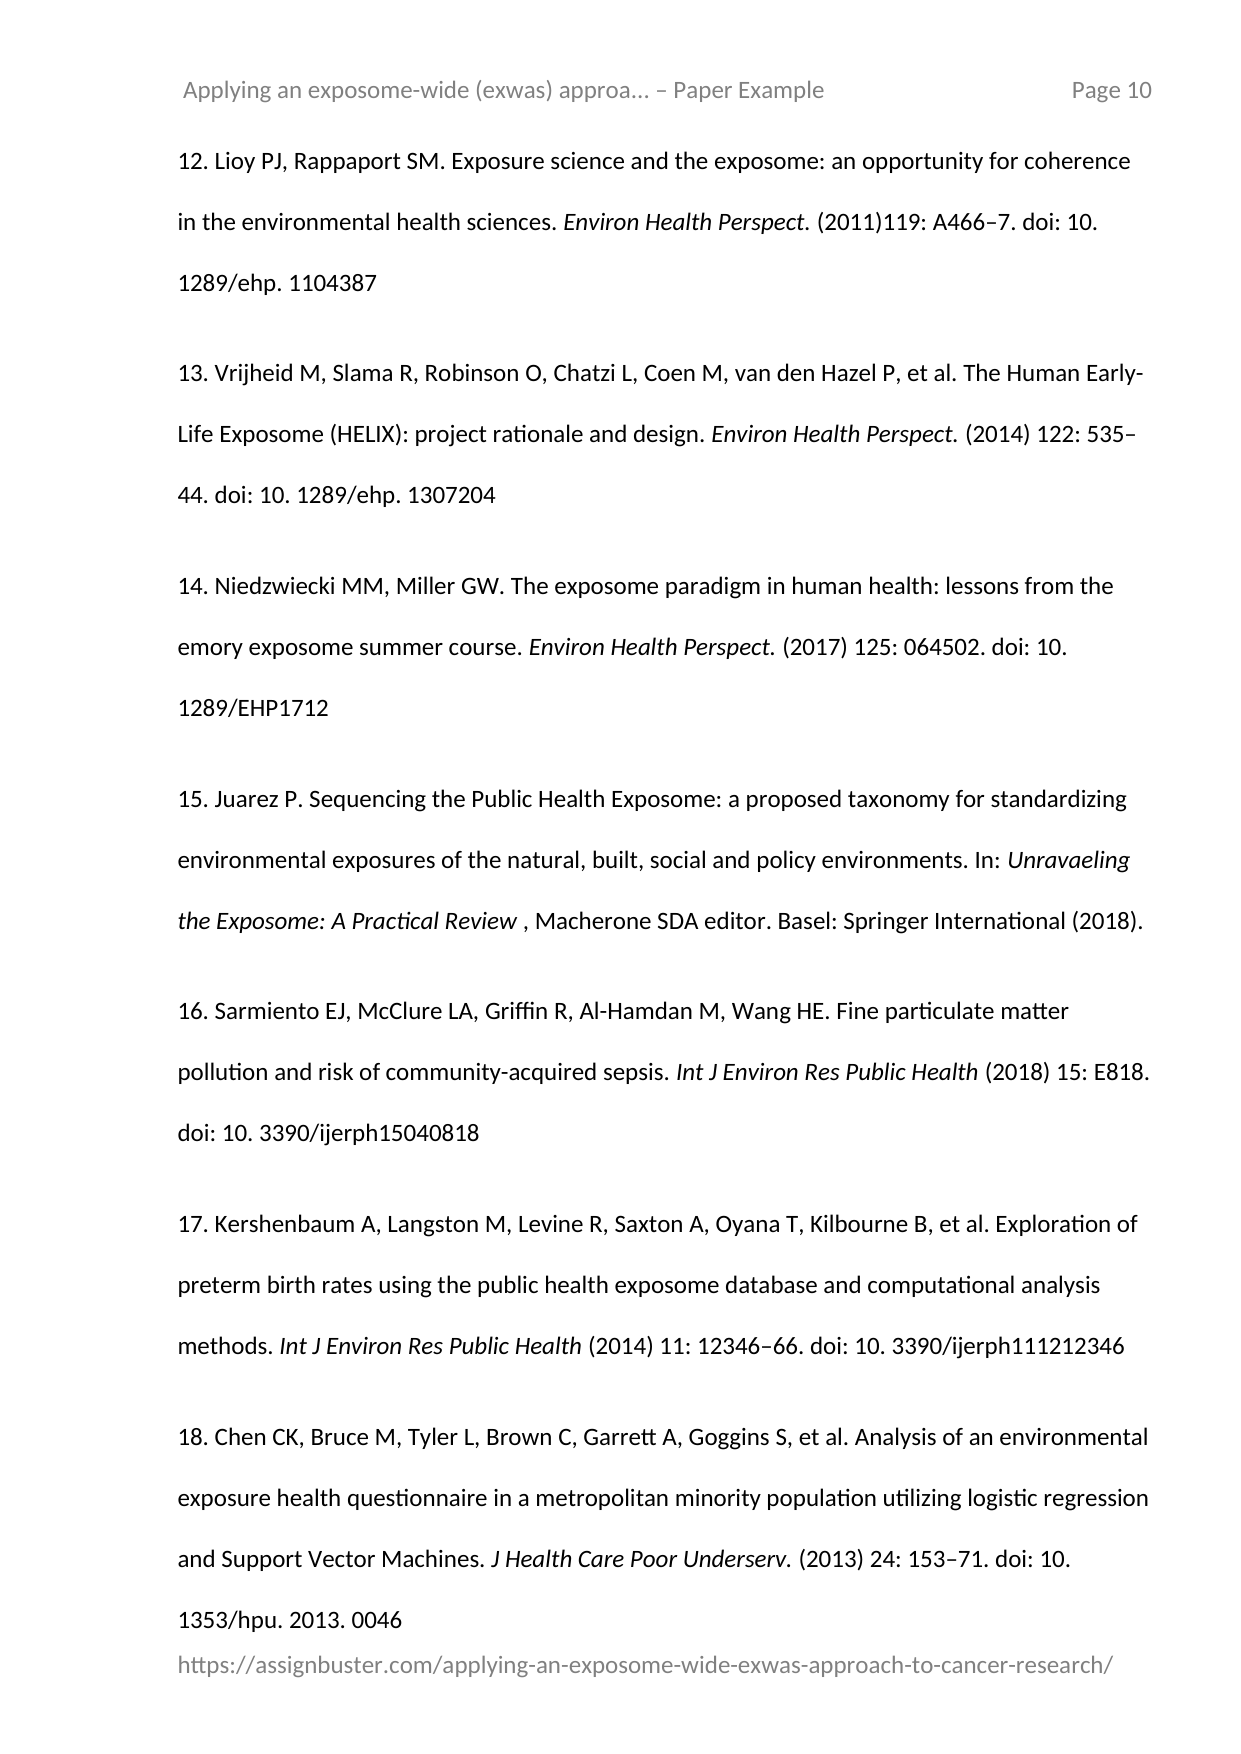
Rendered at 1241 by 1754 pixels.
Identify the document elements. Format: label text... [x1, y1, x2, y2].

text 18. Chen CK, Bruce M, Tyler L, Brown C, Garrett A, Goggins S, et al. Analysis of an environmental exposure health questionnaire in a metropolitan minority population utilizing logistic regression and Support Vector Machines. J Health Care Poor Underserv. (2013) 24: 153–71. doi: 10. 1353/hpu. 2013. 0046 [177, 1421, 1152, 1634]
text 17. Kershenbaum A, Langston M, Levine R, Saxton A, Oyana T, Kilbourne B, et al. Exploration of preterm birth rates using the public health exposome database and computational analysis methods. Int J Environ Res Public Health (2014) 11: 12346–66. doi: 10. 3390/ijerph111212346 [177, 1208, 1152, 1361]
text 12. Lioy PJ, Rappaport SM. Exposure science and the exposome: an opportunity for coherence in the environmental health sciences. Environ Health Perspect. (2011)119: A466–7. doi: 10. 1289/ehp. 1104387 [177, 145, 1152, 298]
text 14. Niedzwiecki MM, Miller GW. The exposome paradigm in human health: lessons from the emory exposome summer course. Environ Health Perspect. (2017) 125: 064502. doi: 10. 1289/EHP1712 [177, 570, 1152, 723]
text 15. Juarez P. Sequencing the Public Health Exposome: a proposed taxonomy for standardizing environmental exposures of the natural, built, social and policy environments. In: Unravaeling the Exposome: A Practical Review , Macherone SDA editor. Basel: Springer International (2018). [177, 783, 1152, 935]
text 13. Vrijheid M, Slama R, Robinson O, Chatzi L, Coen M, van den Hazel P, et al. The Human Early-Life Exposome (HELIX): project rationale and design. Environ Health Perspect. (2014) 122: 535–44. doi: 10. 1289/ehp. 1307204 [177, 358, 1152, 510]
text 16. Sarmiento EJ, McClure LA, Griffin R, Al-Hamdan M, Wang HE. Fine particulate matter pollution and risk of community-acquired sepsis. Int J Environ Res Public Health (2018) 15: E818. doi: 10. 3390/ijerph15040818 [177, 995, 1152, 1148]
